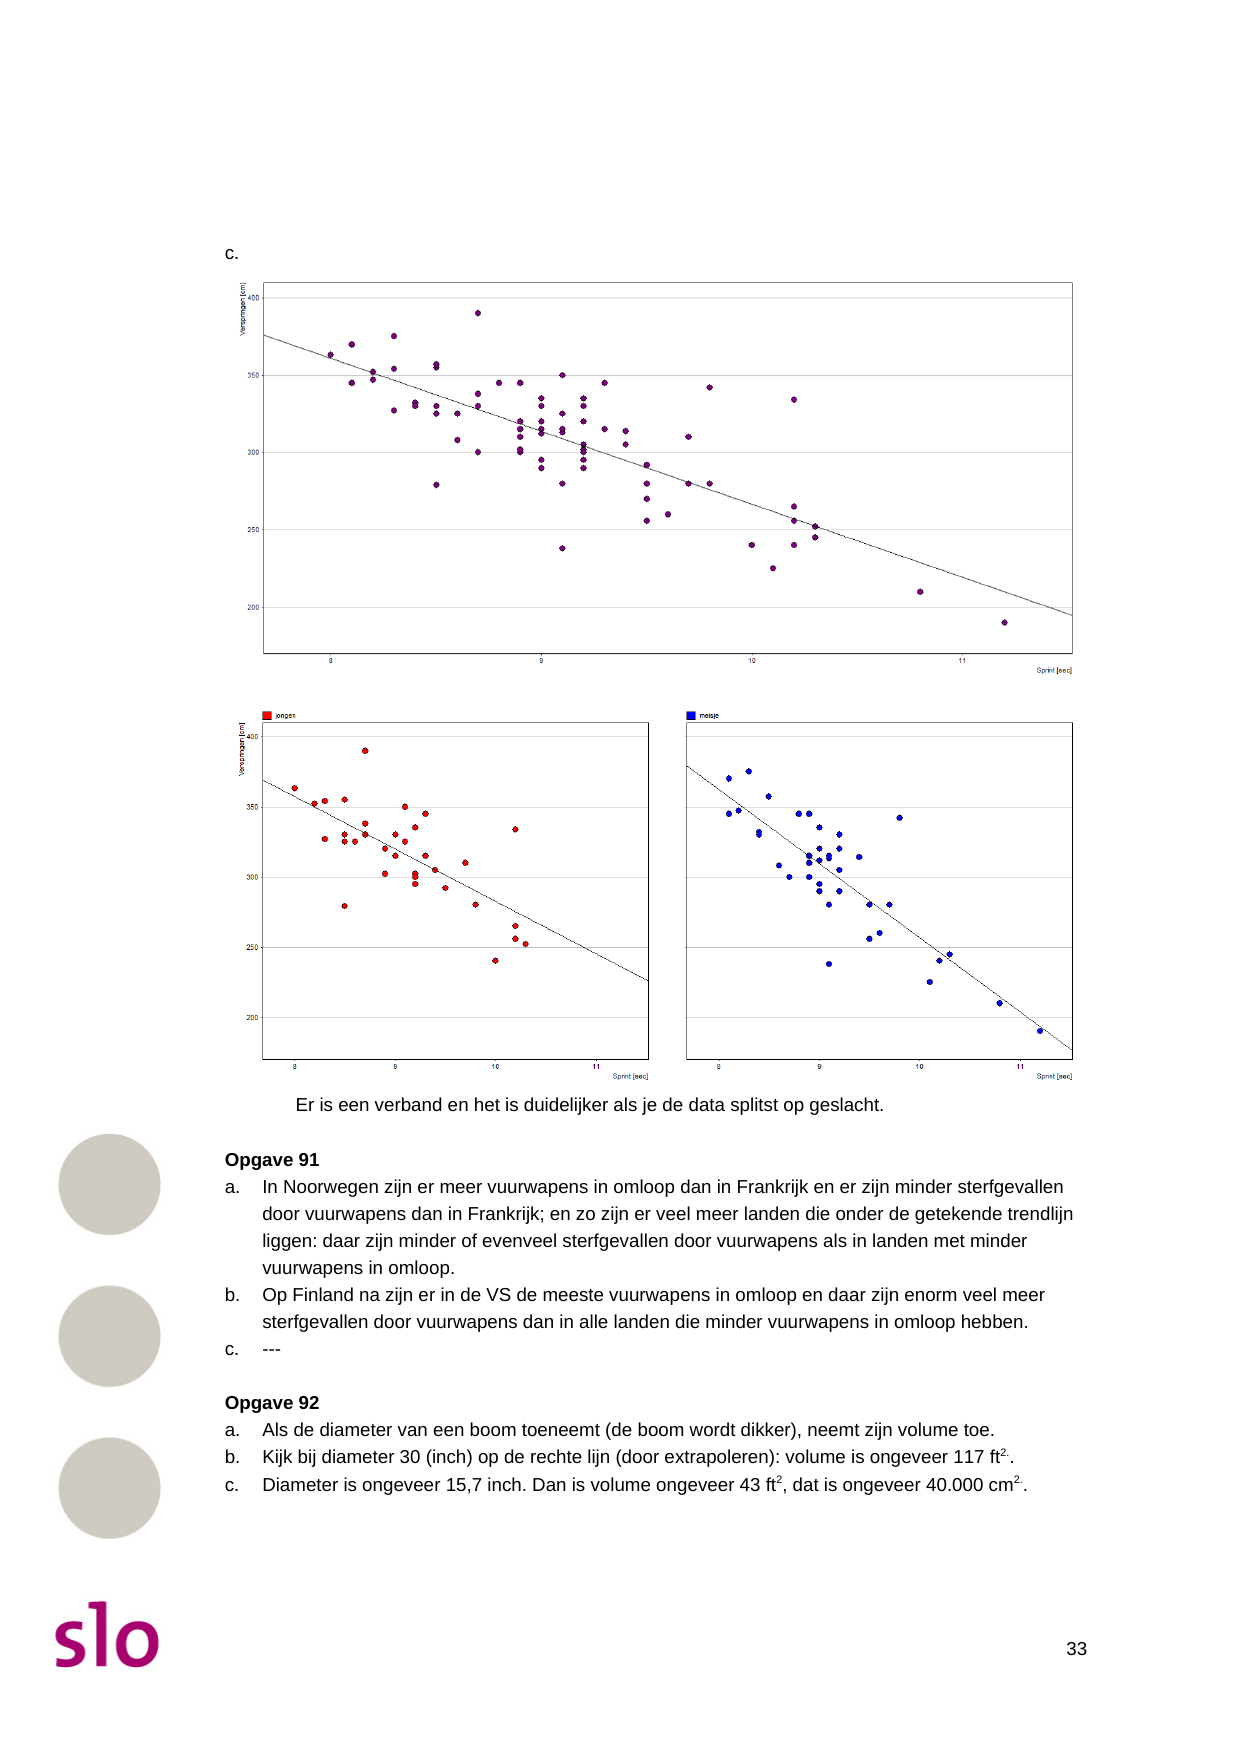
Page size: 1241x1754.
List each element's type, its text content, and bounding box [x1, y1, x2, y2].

list --- [224, 1332, 1092, 1359]
picture [37, 1117, 176, 1682]
list Op Finland na zijn er in de VS de meeste vuurwapens in omloop en daar zijn enorm veel meer sterfgevallen door vuurwapens dan in alle landen die minder vuurwapens in omloop hebben. [224, 1278, 1092, 1332]
text c. [224, 236, 1092, 263]
list Als de diameter van een boom toeneemt (de boom wordt dikker), neemt zijn volume toe. [224, 1414, 1092, 1441]
text Opgave 92 [224, 1387, 1092, 1414]
list Kijk bij diameter 30 (inch) op de rechte lijn (door extrapoleren): volume is ongeveer 117 ft2.. [224, 1441, 1092, 1468]
list Diameter is ongeveer 15,7 inch. Dan is volume ongeveer 43 ft2, dat is ongeveer 40.000 cm2.. [224, 1468, 1092, 1495]
text Opgave 91 [224, 1143, 1092, 1170]
list In Noorwegen zijn er meer vuurwapens in omloop dan in Frankrijk en er zijn minder sterfgevallen door vuurwapens dan in Frankrijk; en zo zijn er veel meer landen die onder de getekende trendlijn liggen: daar zijn minder of evenveel sterfgevallen door vuurwapens als in landen met minder vuurwapens in omloop. [224, 1170, 1092, 1278]
picture [225, 697, 1111, 1095]
picture [226, 264, 1110, 680]
